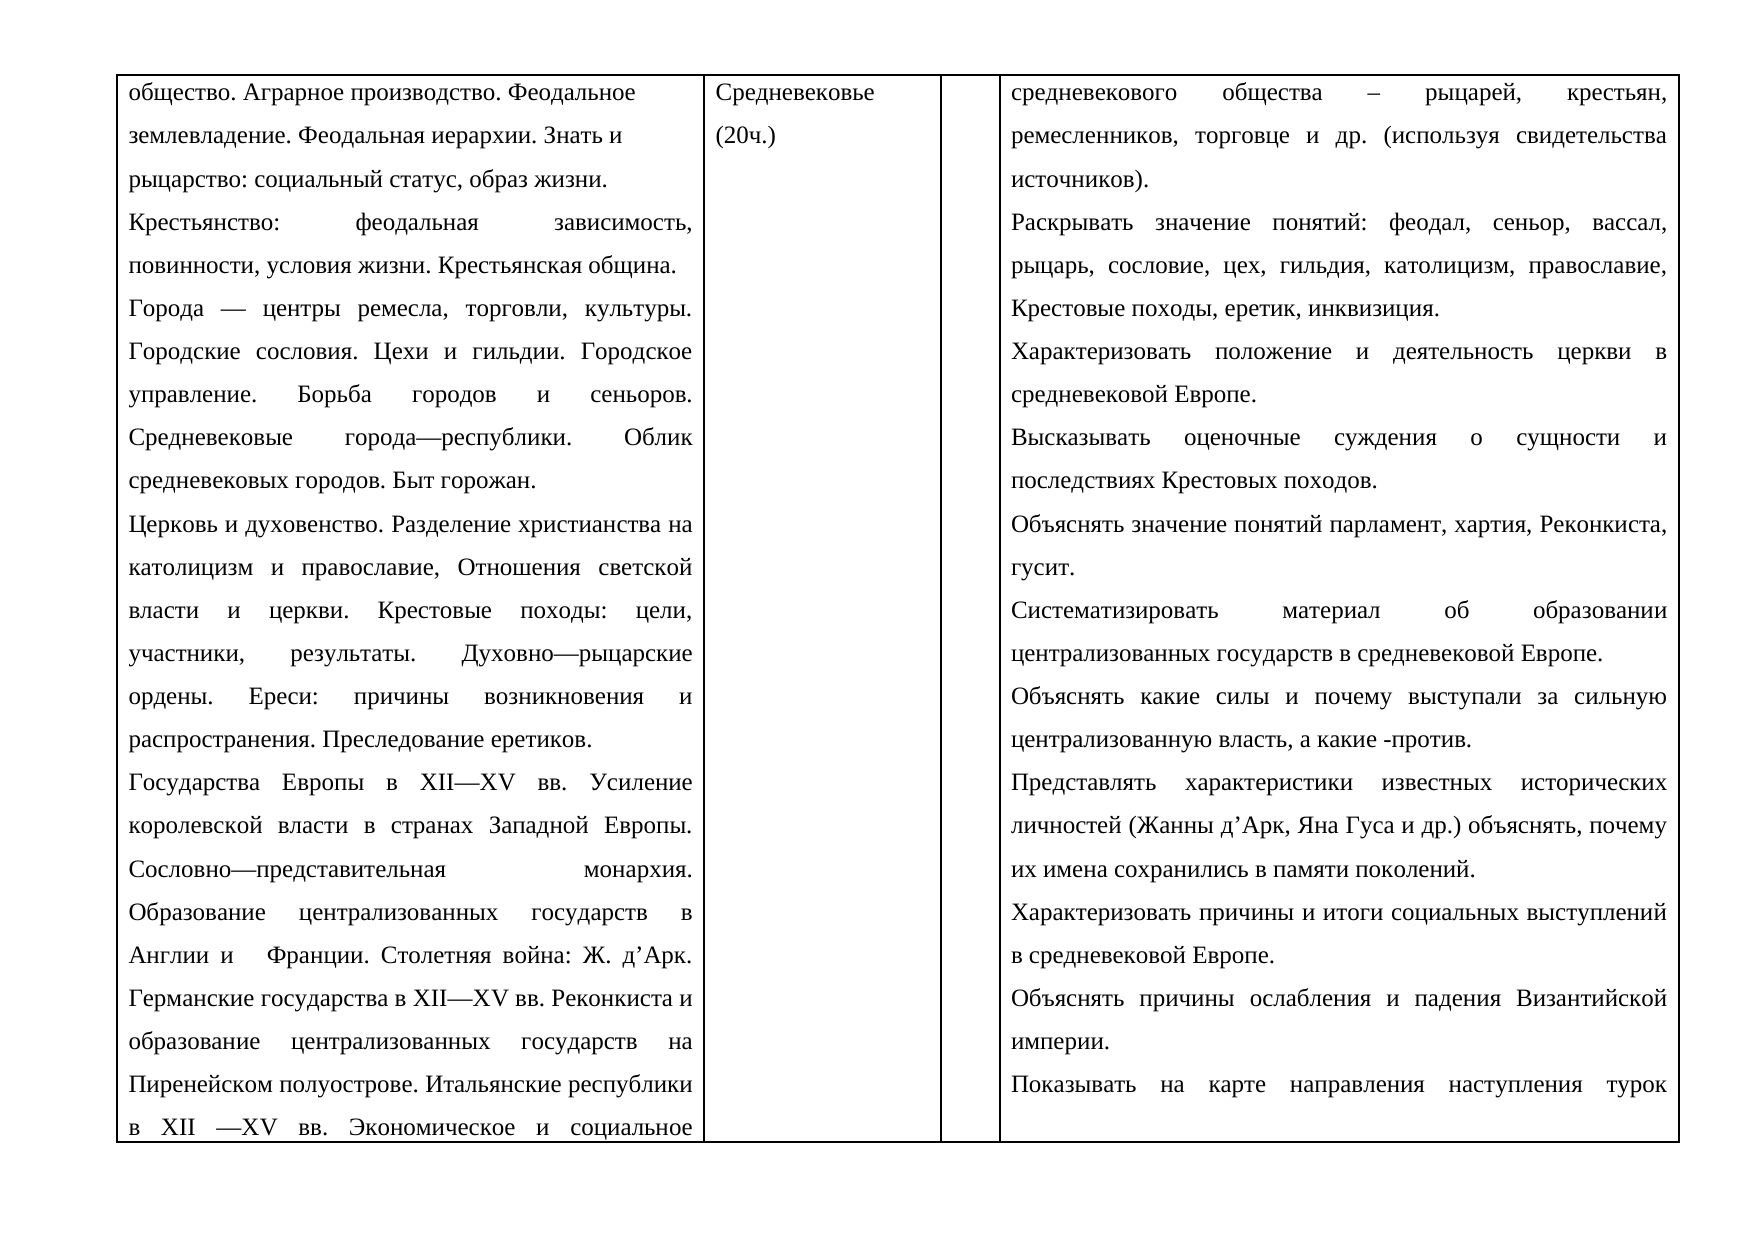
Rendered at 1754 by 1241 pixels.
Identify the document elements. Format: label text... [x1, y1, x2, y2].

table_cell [1001, 76, 1678, 1141]
table_cell 6 [942, 76, 999, 1141]
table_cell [705, 76, 940, 1141]
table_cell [118, 76, 703, 1141]
